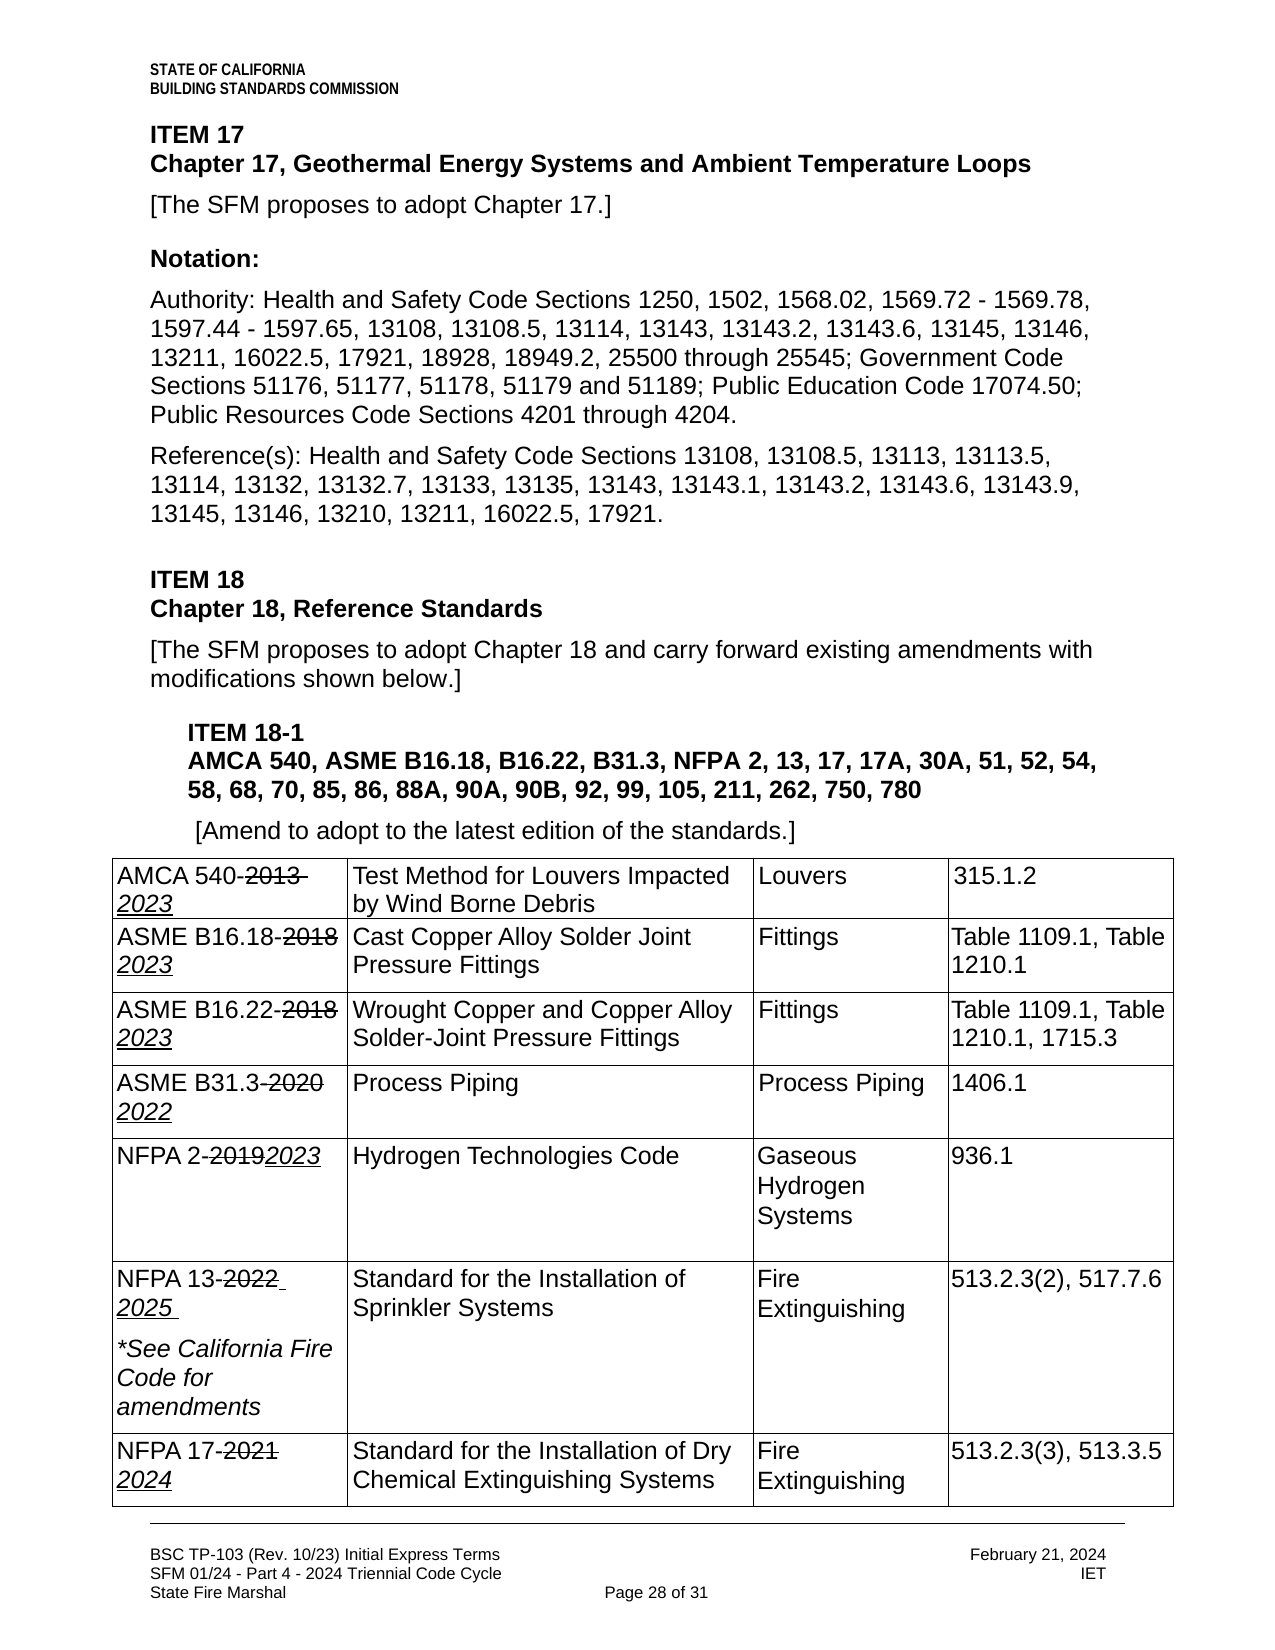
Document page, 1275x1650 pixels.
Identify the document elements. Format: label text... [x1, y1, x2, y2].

text [The SFM proposes to adopt Chapter 18 and carry forward existing amendments with modifications shown below.] [150, 635, 1125, 692]
table_cell Gaseous Hydrogen Systems [754, 1139, 948, 1261]
table_cell Process Piping [348, 1066, 753, 1138]
table_header AMCA 540-2013 2023 [113, 859, 347, 918]
table_cell Fittings [754, 919, 948, 991]
text [The SFM proposes to adopt Chapter 17.] [150, 190, 1125, 219]
subtitle ITEM 18 Chapter 18, Reference Standards [150, 565, 1125, 622]
table_cell Fire Extinguishing [754, 1434, 948, 1506]
table_cell ASME B31.3-2020 2022 [113, 1066, 347, 1138]
subtitle ITEM 18-1 AMCA 540, ASME B16.18, B16.22, B31.3, NFPA 2, 13, 17, 17A, 30A, 51, 52, 54, 58, 68, 70, 85, 86, 88A, 90A, 90B, 92, 99, 105, 211, 262, 750, 780 [187, 717, 1125, 804]
table_cell NFPA 2-20192023 [113, 1139, 347, 1261]
table_cell NFPA 17-2021 2024 [113, 1434, 347, 1506]
table_cell 513.2.3(3), 513.3.5 [949, 1434, 1173, 1506]
subtitle Notation: [150, 244, 1125, 272]
table_cell Process Piping [754, 1066, 948, 1138]
table_cell NFPA 13-2022 2025 *See California Fire Code for amendments [113, 1262, 347, 1433]
table_cell Fire Extinguishing [754, 1262, 948, 1433]
table_cell Cast Copper Alloy Solder Joint Pressure Fittings [348, 919, 753, 991]
table_header Test Method for Louvers Impacted by Wind Borne Debris [348, 859, 753, 918]
subtitle ITEM 17 Chapter 17, Geothermal Energy Systems and Ambient Temperature Loops [150, 120, 1125, 177]
table_cell 513.2.3(2), 517.7.6 [949, 1262, 1173, 1433]
table_cell Table 1109.1, Table 1210.1, 1715.3 [949, 993, 1173, 1065]
table_header Louvers [754, 859, 948, 918]
text [Amend to adopt to the latest edition of the standards.] [150, 816, 1125, 845]
table_cell ASME B16.22-2018 2023 [113, 993, 347, 1065]
table_cell 936.1 [949, 1139, 1173, 1261]
table_cell Fittings [754, 993, 948, 1065]
table_cell ASME B16.18-2018 2023 [113, 919, 347, 991]
table_cell Hydrogen Technologies Code [348, 1139, 753, 1261]
table_cell Standard for the Installation of Sprinkler Systems [348, 1262, 753, 1433]
table_header 315.1.2 [949, 859, 1173, 918]
table_cell Wrought Copper and Copper Alloy Solder-Joint Pressure Fittings [348, 993, 753, 1065]
table_cell 1406.1 [949, 1066, 1173, 1138]
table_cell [348, 1434, 753, 1506]
table_cell Table 1109.1, Table 1210.1 [949, 919, 1173, 991]
